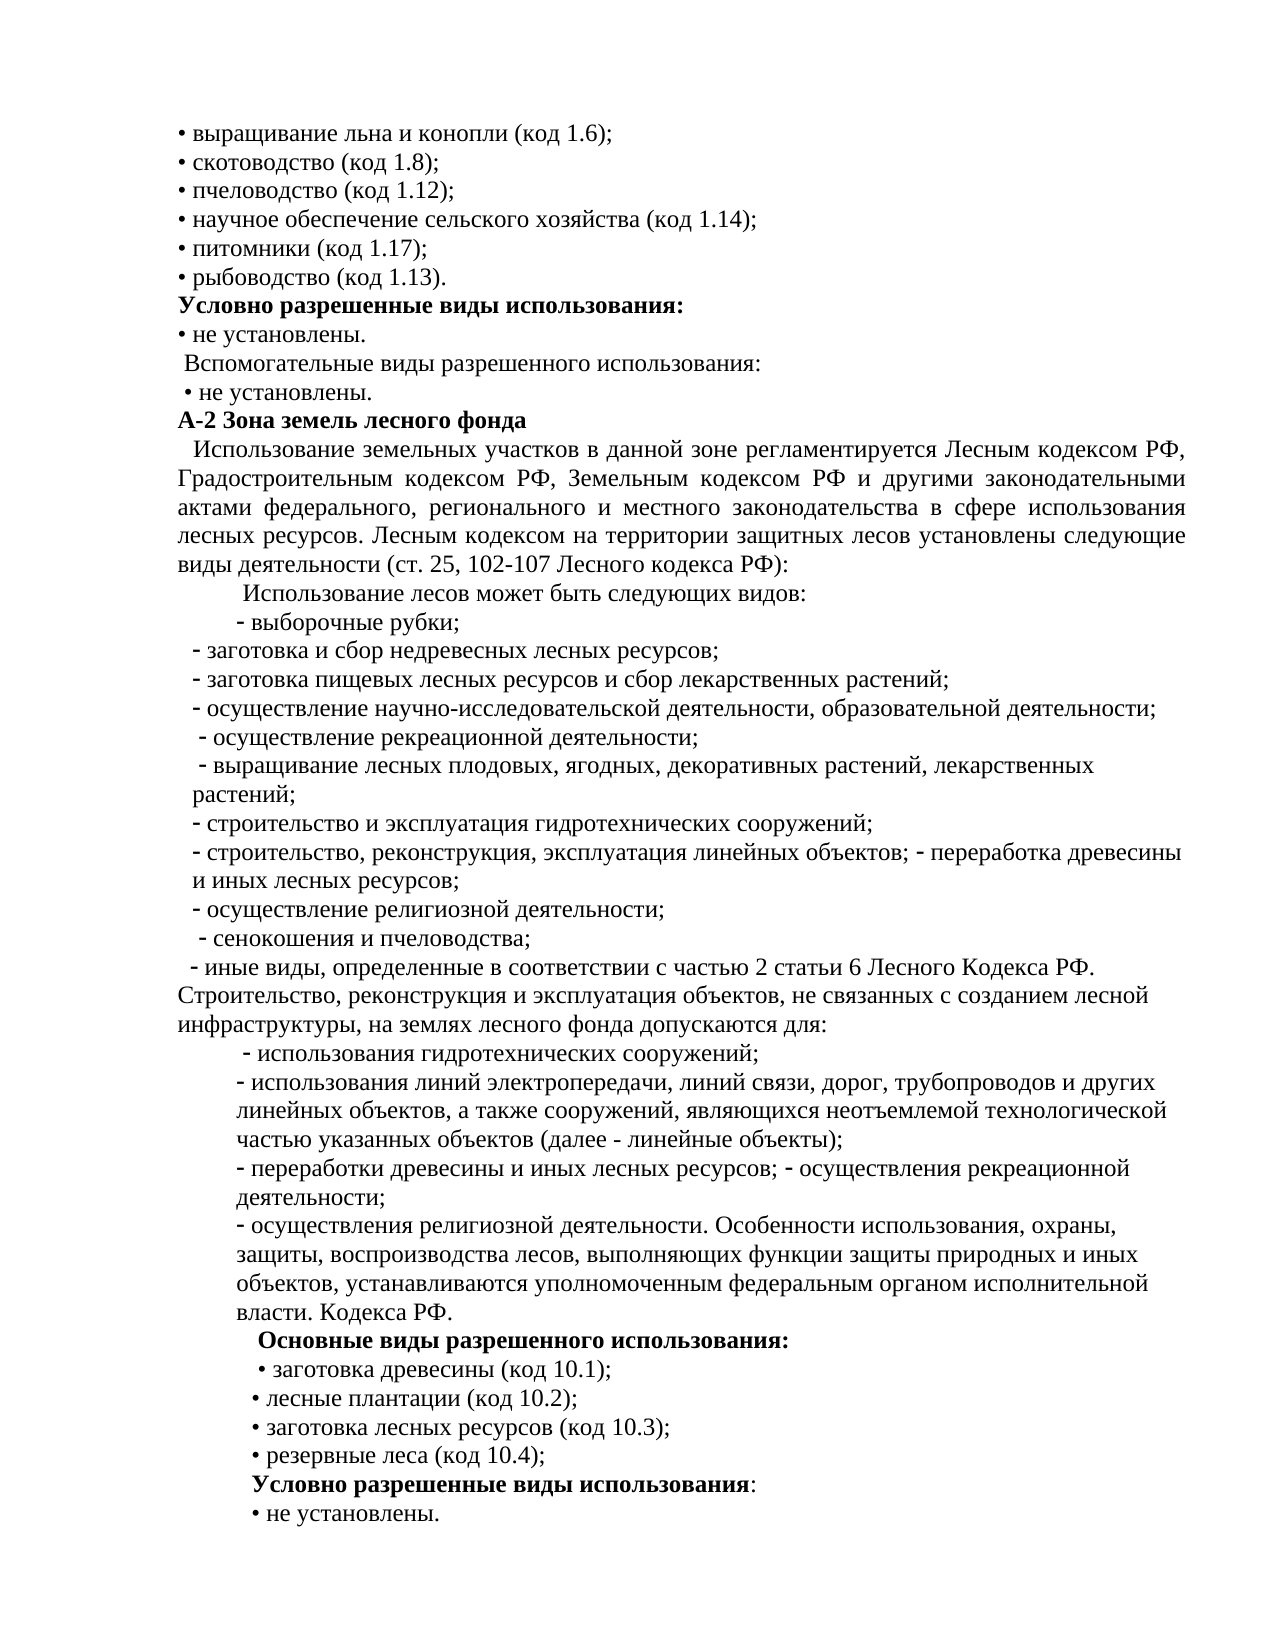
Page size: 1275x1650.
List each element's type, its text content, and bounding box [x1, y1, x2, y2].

text • лесные плантации (код 10.2); [251, 1383, 1186, 1412]
text Вспомогательные виды разрешенного использования: [177, 348, 1186, 377]
text Условно разрешенные виды использования: [177, 291, 1186, 319]
text строительство, реконструкция, эксплуатация линейных объектов; переработка древесины и иных лесных ресурсов; [192, 837, 1186, 894]
text • не установлены. [177, 377, 1186, 406]
text строительство и эксплуатация гидротехнических сооружений; [192, 808, 1186, 837]
text А-2 Зона земель лесного фонда [177, 406, 1186, 434]
text • заготовка лесных ресурсов (код 10.3); [251, 1412, 1186, 1441]
text • питомники (код 1.17); [177, 233, 1186, 262]
text • научное обеспечение сельского хозяйства (код 1.14); [177, 204, 1186, 233]
text выборочные рубки; [236, 607, 1186, 636]
text • выращивание льна и конопли (код 1.6); [177, 118, 1186, 147]
text переработки древесины и иных лесных ресурсов; осуществления рекреационной деятельности; [236, 1153, 1186, 1211]
text Использование лесов может быть следующих видов: [236, 578, 1186, 607]
text • скотоводство (код 1.8); [177, 147, 1186, 176]
text заготовка и сбор недревесных лесных ресурсов; [192, 636, 1186, 664]
text осуществление рекреационной деятельности; [192, 722, 1186, 751]
text Использование земельных участков в данной зоне регламентируется Лесным кодексом РФ, Градостроительным кодексом РФ, Земельным кодексом РФ и другими законодательными актами федерального, регионального и местного законодательства в сфере использования лесных ресурсов. Лесным кодексом на территории защитных лесов установлены следующие виды деятельности (ст. 25, 102-107 Лесного кодекса РФ): [177, 434, 1186, 578]
text • пчеловодство (код 1.12); [177, 176, 1186, 204]
text осуществление научно-исследовательской деятельности, образовательной деятельности; [192, 693, 1186, 722]
text • заготовка древесины (код 10.1); [251, 1354, 1186, 1383]
text иные виды, определенные в соответствии с частью 2 статьи 6 Лесного Кодекса РФ. Строительство, реконструкция и эксплуатация объектов, не связанных с созданием лесной инфраструктуры, на землях лесного фонда допускаются для: [177, 952, 1186, 1038]
text использования линий электропередачи, линий связи, дорог, трубопроводов и других линейных объектов, а также сооружений, являющихся неотъемлемой технологической частью указанных объектов (далее - линейные объекты); [236, 1067, 1186, 1153]
text осуществления религиозной деятельности. Особенности использования, охраны, защиты, воспроизводства лесов, выполняющих функции защиты природных и иных объектов, устанавливаются уполномоченным федеральным органом исполнительной власти. Кодекса РФ. [236, 1211, 1186, 1326]
text выращивание лесных плодовых, ягодных, декоративных растений, лекарственных растений; [192, 751, 1186, 808]
text осуществление религиозной деятельности; [192, 894, 1186, 923]
text использования гидротехнических сооружений; [236, 1038, 1186, 1067]
text • не установлены. [177, 319, 1186, 348]
text • рыбоводство (код 1.13). [177, 262, 1186, 291]
text Основные виды разрешенного использования: [251, 1326, 1186, 1354]
text Условно разрешенные виды использования: [251, 1469, 1186, 1498]
text заготовка пищевых лесных ресурсов и сбор лекарственных растений; [192, 664, 1186, 693]
text • не установлены. [251, 1498, 1186, 1527]
text • резервные леса (код 10.4); [251, 1441, 1186, 1469]
text сенокошения и пчеловодства; [192, 923, 1186, 952]
